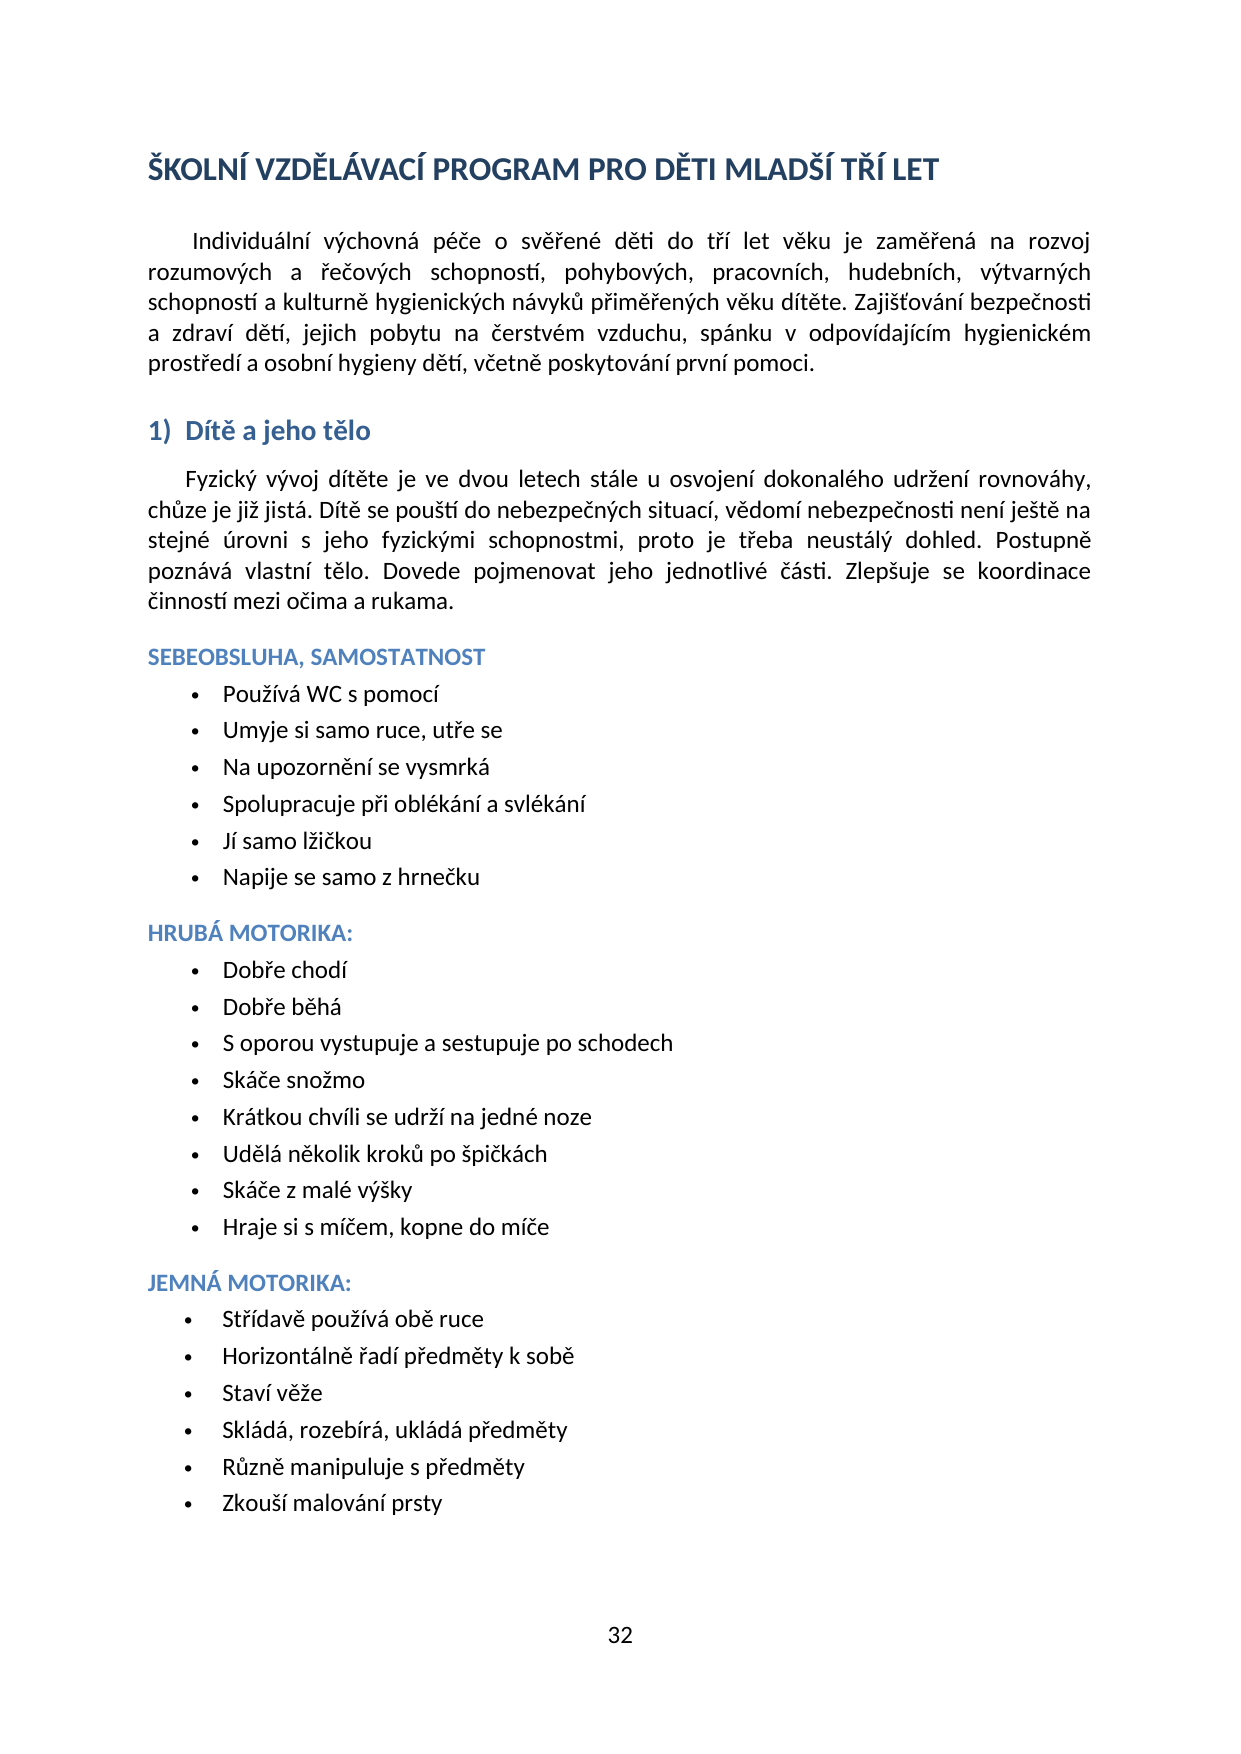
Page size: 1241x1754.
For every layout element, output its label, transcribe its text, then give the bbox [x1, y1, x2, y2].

list Používá WC s pomocí [192, 678, 1093, 708]
list Jí samo lžičkou [192, 825, 1093, 855]
list Na upozornění se vysmrká [192, 751, 1093, 782]
list Skládá, rozebírá, ukládá předměty [185, 1414, 1093, 1444]
list Umyje si samo ruce, utře se [192, 714, 1093, 745]
list Dobře běhá [192, 991, 1093, 1021]
subtitle SEBEOBSLUHA, SAMOSTATNOST [148, 641, 1093, 671]
list Skáče z malé výšky [192, 1174, 1093, 1205]
list Napije se samo z hrnečku [192, 862, 1093, 892]
list S oporou vystupuje a sestupuje po schodech [192, 1027, 1093, 1058]
list Zkouší malování prsty [185, 1487, 1093, 1518]
list Různě manipuluje s předměty [185, 1451, 1093, 1481]
list Krátkou chvíli se udrží na jedné noze [192, 1101, 1093, 1131]
subtitle HRUBÁ MOTORIKA: [148, 917, 1093, 948]
subtitle JEMNÁ MOTORIKA: [148, 1267, 1093, 1297]
text Fyzický vývoj dítěte je ve dvou letech stále u osvojení dokonalého udržení rovnováhy, chůze je již jistá. Dítě se pouští do nebezpečných situací, vědomí nebezpečnosti není ještě na stejné úrovni s jeho fyzickými schopnostmi, proto je třeba neustálý dohled. Postupně poznává vlastní tělo. Dovede pojmenovat jeho jednotlivé části. Zlepšuje se koordinace činností mezi očima a rukama. [148, 463, 1093, 616]
list Skáče snožmo [192, 1064, 1093, 1095]
list Dobře chodí [192, 954, 1093, 984]
list Staví věže [185, 1377, 1093, 1408]
list Udělá několik kroků po špičkách [192, 1138, 1093, 1168]
subtitle ŠKOLNÍ VZDĚLÁVACÍ PROGRAM PRO DĚTI MLADŠÍ TŘÍ LET [148, 148, 1093, 188]
list Hraje si s míčem, kopne do míče [192, 1211, 1093, 1242]
list Střídavě používá obě ruce [185, 1303, 1093, 1334]
subtitle Dítě a jeho tělo [148, 412, 1093, 448]
list Horizontálně řadí předměty k sobě [185, 1340, 1093, 1371]
list Spolupracuje při oblékání a svlékání [192, 788, 1093, 818]
text Individuální výchovná péče o svěřené děti do tří let věku je zaměřená na rozvoj rozumových a řečových schopností, pohybových, pracovních, hudebních, výtvarných schopností a kulturně hygienických návyků přiměřených věku dítěte. Zajišťování bezpečnosti a zdraví dětí, jejich pobytu na čerstvém vzduchu, spánku v odpovídajícím hygienickém prostředí a osobní hygieny dětí, včetně poskytování první pomoci. [148, 225, 1093, 378]
